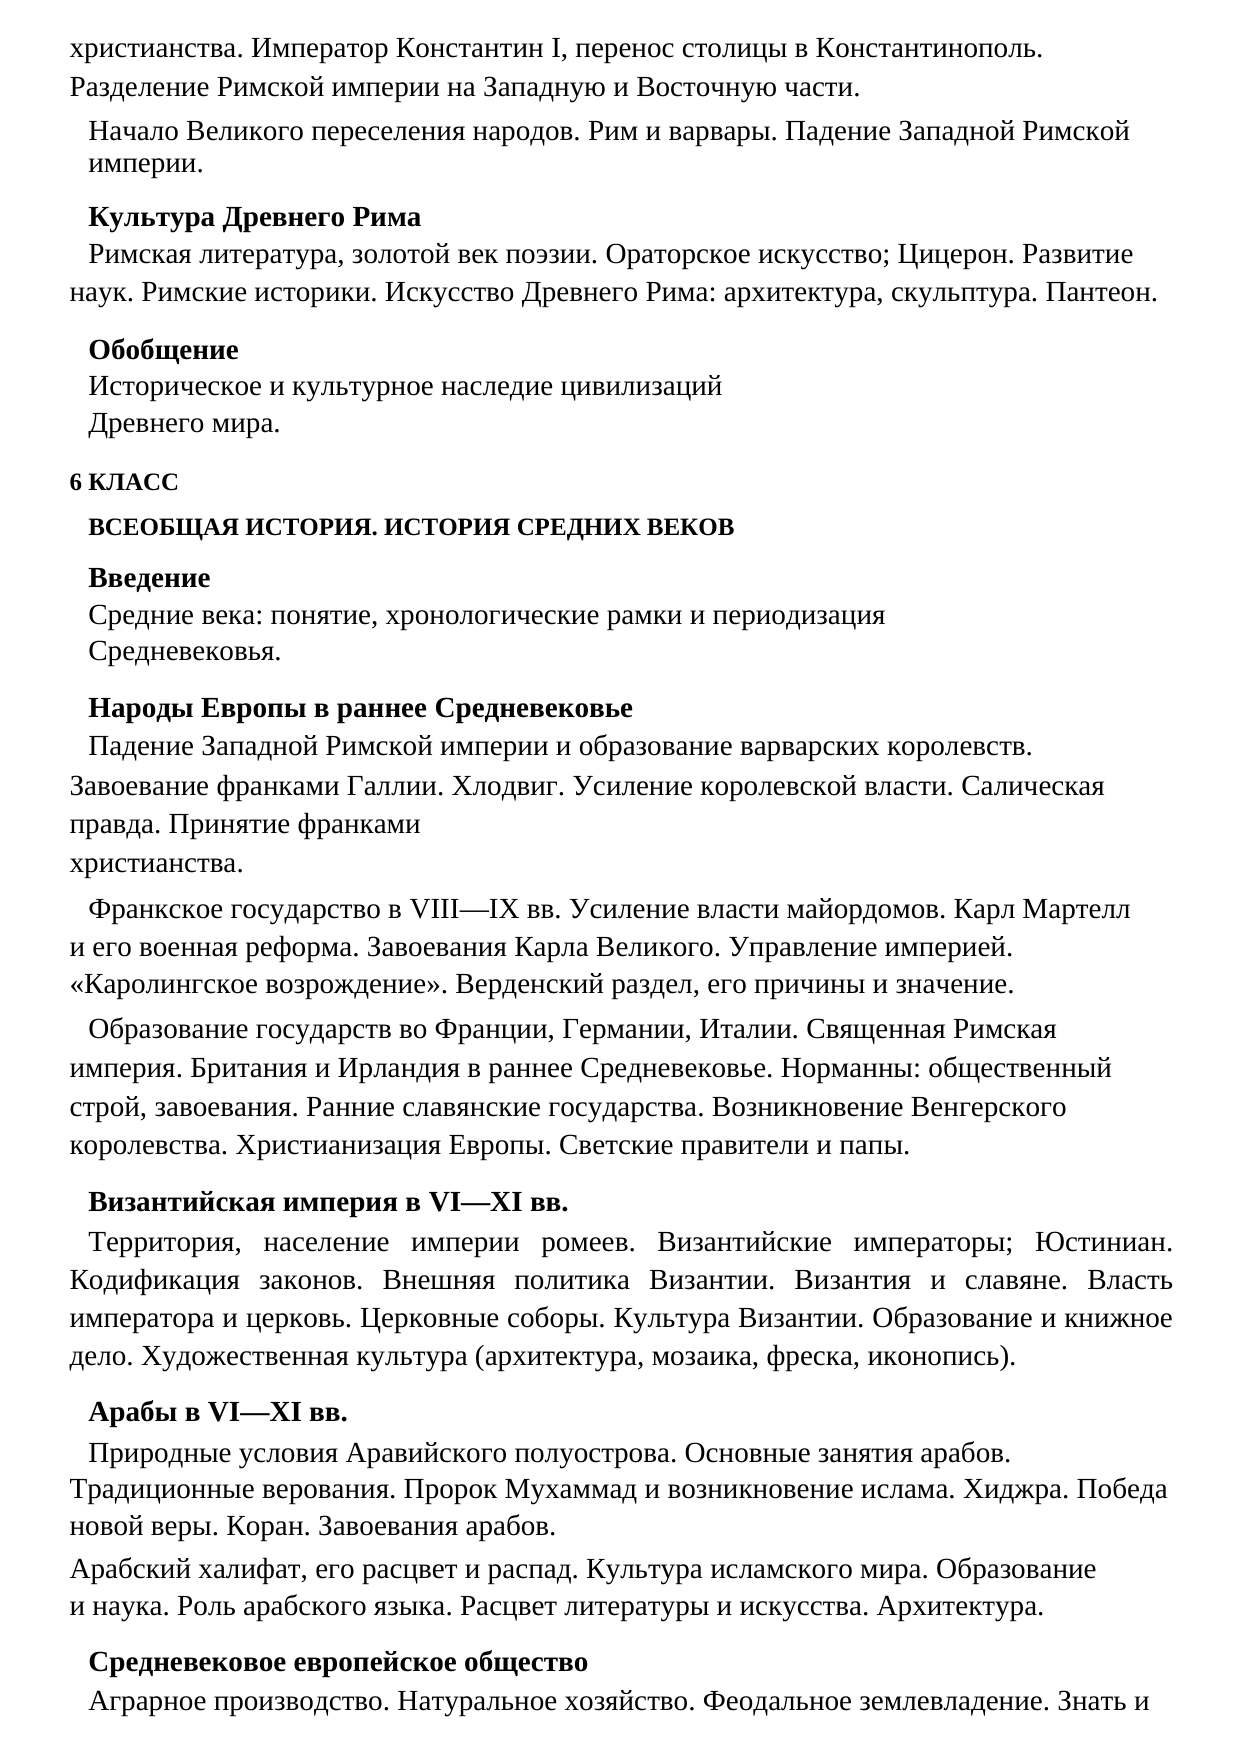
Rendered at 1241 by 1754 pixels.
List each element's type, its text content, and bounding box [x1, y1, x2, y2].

text Византийская империя в VI—ХI вв. [88, 1186, 1174, 1217]
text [69, 30, 1174, 102]
text Культура Древнего Рима Римская литература, золотой век поэзии. Ораторское искусство; Цицерон. Развитие наук. Римские историки. Искусство Древнего Рима: архитектура, скульптура. Пантеон. [69, 199, 1159, 308]
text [69, 1644, 1159, 1717]
text Народы Европы в раннее Средневековье Падение Западной Римской империи и образование варварских королевств. Завоевание франками Галлии. Хлодвиг. Усиление королевской власти. Салическая правда. Принятие франками христианства. [69, 690, 1144, 878]
text Образование государств во Франции, Германии, Италии. Священная Римская империя. Британия и Ирландия в раннее Средневековье. Норманны: общественный строй, завоевания. Ранние славянские государства. Возникновение Венгерского королевства. Христианизация Европы. Светские правители и папы. [69, 1012, 1174, 1161]
text Франкское государство в VIII—IX вв. Усиление власти майордомов. Карл Мартелл и его военная реформа. Завоевания Карла Великого. Управление империей. «Каролингское возрождение». Верденский раздел, его причины и значение. [69, 891, 1144, 1000]
text Арабский халифат, его расцвет и распад. Культура исламского мира. Образование и наука. Роль арабского языка. Расцвет литературы и искусства. Архитектура. [69, 1551, 1114, 1621]
text 6 КЛАСС [69, 469, 1174, 496]
text Начало Великого переселения народов. Рим и варвары. Падение Западной Римской империи. [88, 115, 1174, 179]
text Обобщение Историческое и культурное наследие цивилизаций Древнего мира. [88, 332, 829, 438]
text Введение Средние века: понятие, хронологические рамки и периодизация Средневековья. [88, 560, 964, 667]
text ВСЕОБЩАЯ ИСТОРИЯ. ИСТОРИЯ СРЕДНИХ ВЕКОВ [88, 513, 1174, 541]
text Арабы в VI—ХI вв. [88, 1396, 1174, 1427]
text Природные условия Аравийского полуострова. Основные занятия арабов. Традиционные верования. Пророк Мухаммад и возникновение ислама. Хиджра. Победа новой веры. Коран. Завоевания арабов. [69, 1435, 1174, 1541]
text Территория, население империи ромеев. Византийские императоры; Юстиниан. Кодификация законов. Внешняя политика Византии. Византия и славяне. Власть императора и церковь. Церковные соборы. Культура Византии. Образование и книжное дело. Художественная культура (архитектура, мозаика, фреска, иконопись). [69, 1224, 1174, 1372]
